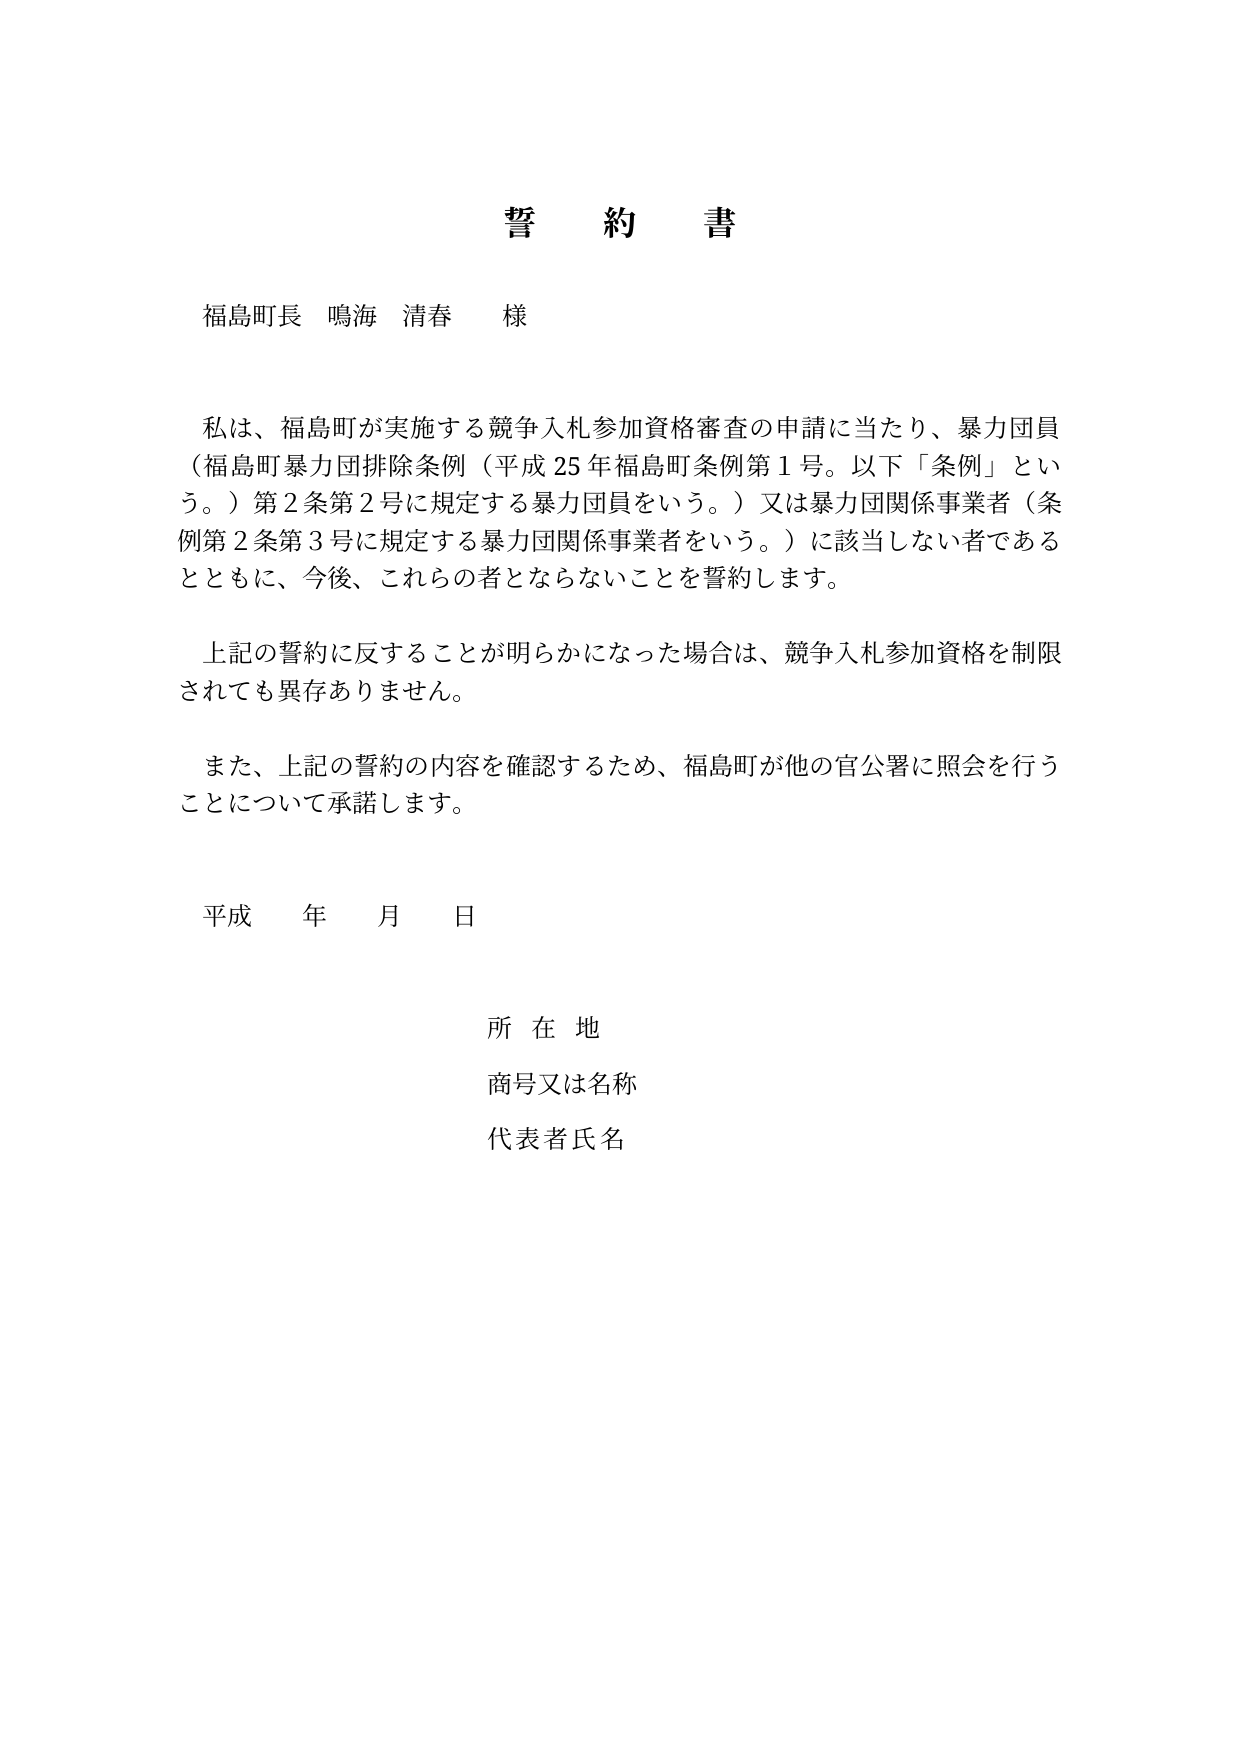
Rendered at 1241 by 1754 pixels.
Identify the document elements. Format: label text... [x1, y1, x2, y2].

text 福島町長 鳴海 清春 様 [177, 296, 1063, 333]
text 誓 約 書 [177, 183, 1063, 258]
text 平成 年 月 日 [177, 896, 1063, 933]
text 商号又は名称 [487, 1064, 1063, 1101]
text 所在地 [487, 1008, 1063, 1046]
text 私は、福島町が実施する競争入札参加資格審査の申請に当たり、暴力団員（福島町暴力団排除条例（平成25年福島町条例第１号。以下「条例」という。）第２条第２号に規定する暴力団員をいう。）又は暴力団関係事業者（条例第２条第３号に規定する暴力団関係事業者をいう。）に該当しない者であるとともに、今後、これらの者とならないことを誓約します。 [177, 408, 1063, 596]
text 上記の誓約に反することが明らかになった場合は、競争入札参加資格を制限されても異存ありません。 [177, 633, 1063, 708]
text 代表者氏名 [487, 1119, 1063, 1157]
text また、上記の誓約の内容を確認するため、福島町が他の官公署に照会を行うことについて承諾します。 [177, 746, 1063, 821]
